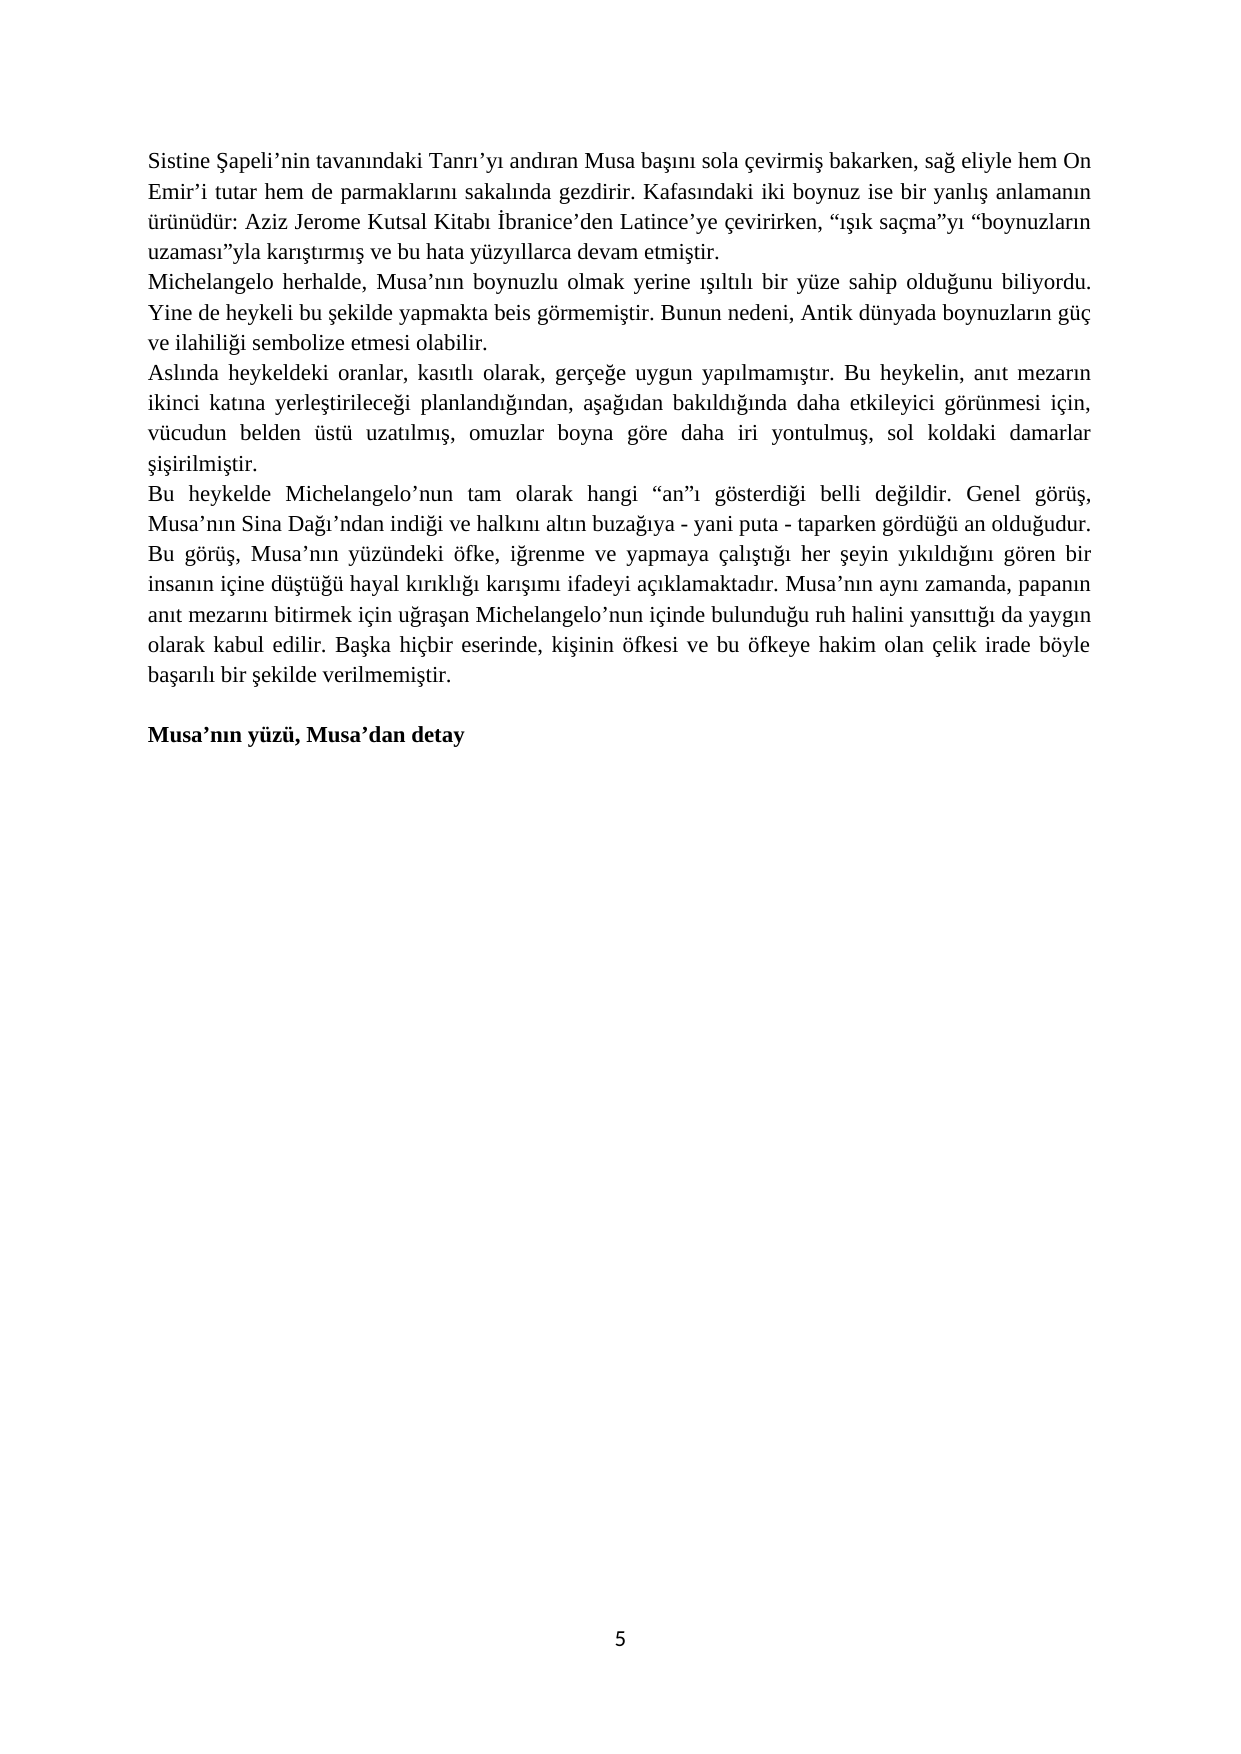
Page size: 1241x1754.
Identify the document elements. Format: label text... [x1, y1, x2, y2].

text Bu heykelde Michelangelo’nun tam olarak hangi “an”ı gösterdiği belli değildir. Genel görüş, Musa’nın Sina Dağı’ndan indiği ve halkını altın buzağıya - yani puta - taparken gördüğü an olduğudur. Bu görüş, Musa’nın yüzündeki öfke, iğrenme ve yapmaya çalıştığı her şeyin yıkıldığını gören bir insanın içine düştüğü hayal kırıklığı karışımı ifadeyi açıklamaktadır. Musa’nın aynı zamanda, papanın anıt mezarını bitirmek için uğraşan Michelangelo’nun içinde bulunduğu ruh halini yansıttığı da yaygın olarak kabul edilir. Başka hiçbir eserinde, kişinin öfkesi ve bu öfkeye hakim olan çelik irade böyle başarılı bir şekilde verilmemiştir. [148, 480, 1093, 687]
text Aslında heykeldeki oranlar, kasıtlı olarak, gerçeğe uygun yapılmamıştır. Bu heykelin, anıt mezarın ikinci katına yerleştirileceği planlandığından, aşağıdan bakıldığında daha etkileyici görünmesi için, vücudun belden üstü uzatılmış, omuzlar boyna göre daha iri yontulmuş, sol koldaki damarlar şişirilmiştir. [148, 359, 1093, 476]
text Michelangelo herhalde, Musa’nın boynuzlu olmak yerine ışıltılı bir yüze sahip olduğunu biliyordu. Yine de heykeli bu şekilde yapmakta beis görmemiştir. Bunun nedeni, Antik dünyada boynuzların güç ve ilahiliği sembolize etmesi olabilir. [148, 268, 1093, 355]
text Musa’nın yüzü, Musa’dan detay [148, 722, 1093, 748]
text Sistine Şapeli’nin tavanındaki Tanrı’yı andıran Musa başını sola çevirmiş bakarken, sağ eliyle hem On Emir’i tutar hem de parmaklarını sakalında gezdirir. Kafasındaki iki boynuz ise bir yanlış anlamanın ürünüdür: Aziz Jerome Kutsal Kitabı İbranice’den Latince’ye çevirirken, “ışık saçma”yı “boynuzların uzaması”yla karıştırmış ve bu hata yüzyıllarca devam etmiştir. [148, 148, 1093, 264]
